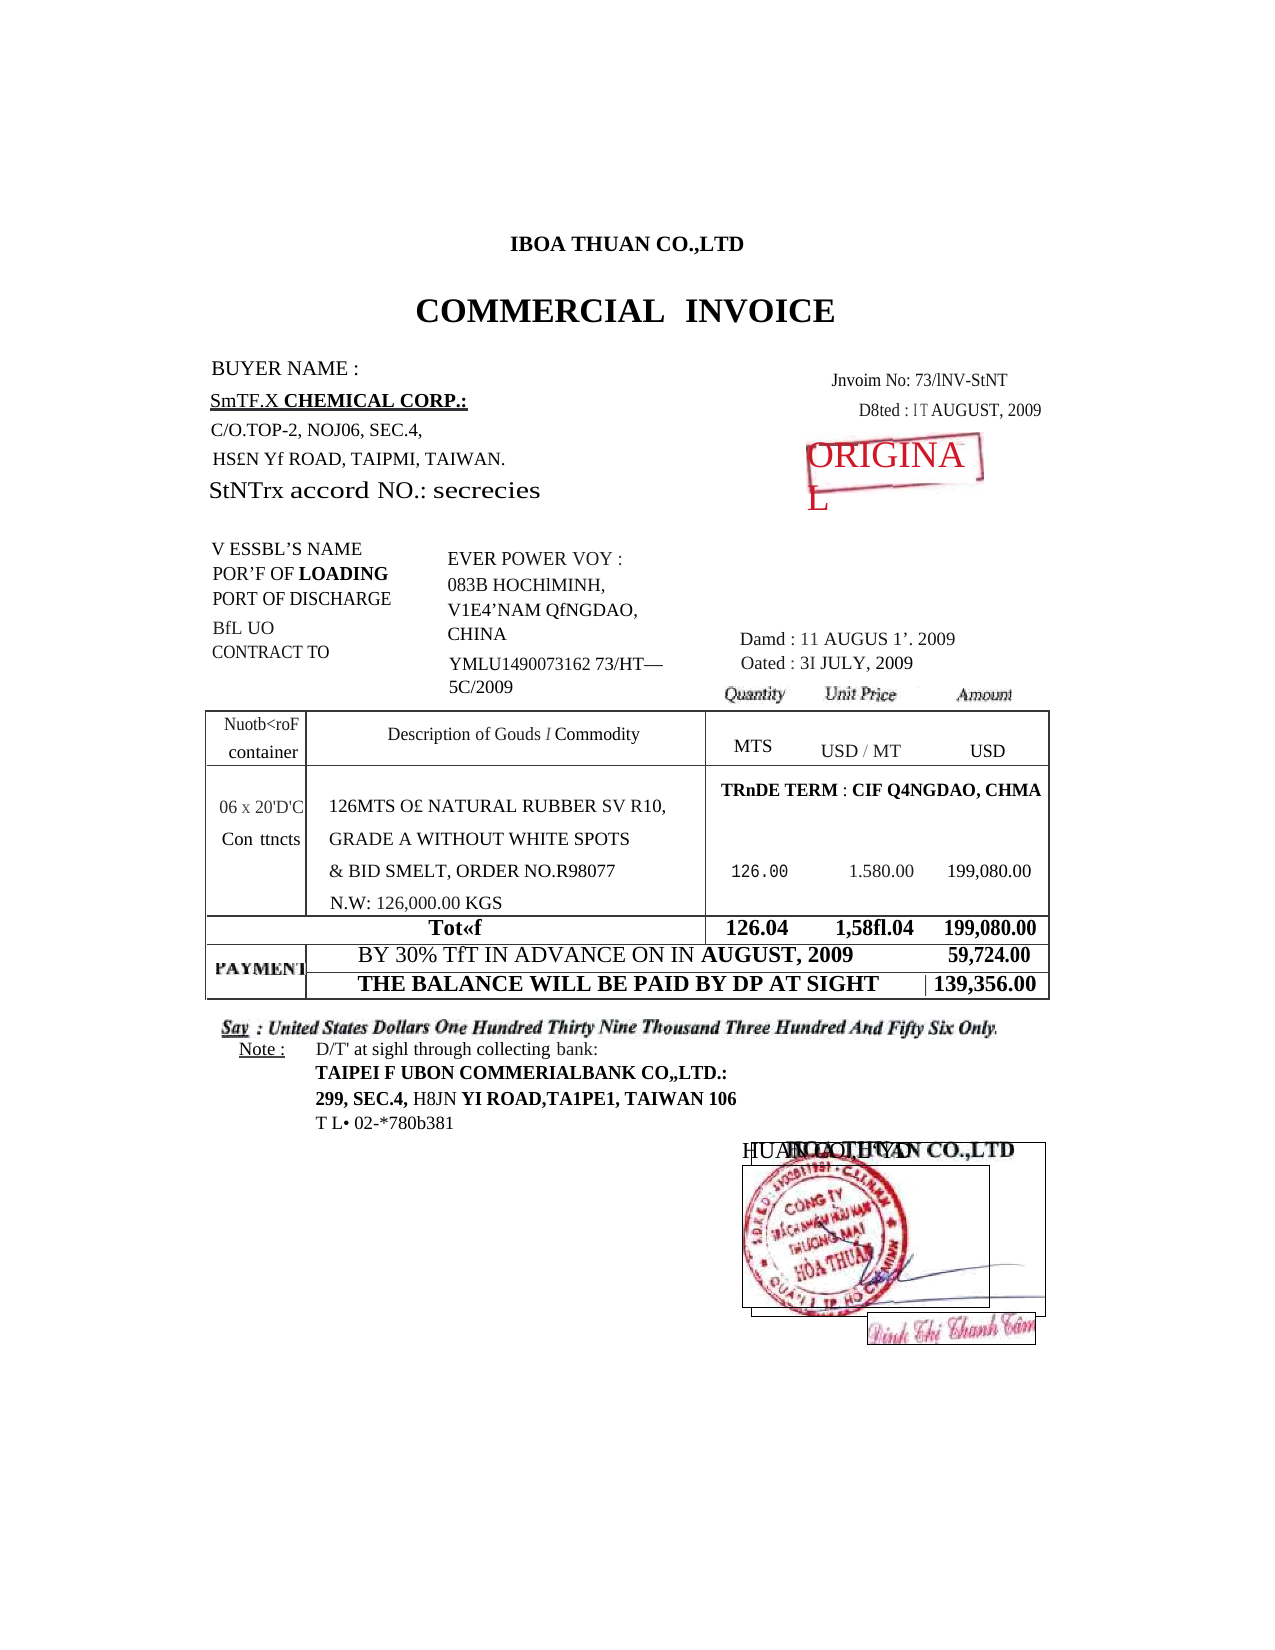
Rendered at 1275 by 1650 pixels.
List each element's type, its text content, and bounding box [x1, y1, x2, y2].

picture [806, 432, 984, 494]
text HS£N Yf ROAD, TAIPMI, TAIWAN. [212, 448, 543, 469]
table_header Description of Gouds I Commodity [307, 712, 705, 764]
text Oated : 3I JULY, 2009 [741, 652, 1139, 673]
table_cell 126.04 1,58fl.04 [706, 917, 917, 943]
text IBOA THUAN CO.,LTD [115, 231, 1139, 256]
text BUYER NAME : [211, 356, 543, 380]
picture [724, 686, 1012, 704]
table_cell BY 30% TfT IN ADVANCE ON IN AUGUST, 2009 [307, 945, 917, 971]
picture [221, 1019, 997, 1039]
table_cell TRnDE TERM : CIF Q4NGDAO, CHMA 126.00 1.580.00 199,080.00 [706, 766, 1048, 915]
table_cell 199,080.00 [917, 917, 1048, 943]
table_cell THE BALANCE WILL BE PAID BY DP AT SIGHT [307, 973, 917, 998]
table_cell [206, 945, 305, 998]
text SmTF.X CHEMICAL CORP.: [210, 388, 543, 411]
text Jnvoim No: 73/lNV-StNT D8ted : I T AUGUST, 2009 [831, 369, 1047, 421]
picture [797, 1143, 804, 1154]
picture [868, 1313, 1035, 1344]
table_header Nuotb<roF container [206, 712, 305, 764]
picture [752, 1143, 1045, 1316]
picture [743, 1166, 989, 1307]
text COMMERCIAL INVOICE [111, 290, 1139, 329]
table_cell 126MTS O£ NATURAL RUBBER SV R10, GRADE A WITHOUT WHITE SPOTS & BID SMELT, ORDER NO.R98077 N.W: 126,000.00 KGS [307, 766, 705, 915]
table_cell | 139,356.00 [917, 973, 1048, 998]
table_cell 06 x 20'D'C Con ttncts [206, 766, 305, 915]
text TAIPEI F UBON COMMERIALBANK CO„LTD.: 299, SEC.4, H8JN YI ROAD,TA1PE1, TAIWAN 106 T L• 02-*780b381 [315, 1061, 747, 1133]
table_cell 59,724.00 [917, 945, 1048, 971]
table_header MTS USD / MT [706, 712, 917, 764]
text YMLU1490073162 73/HT—5C/2009 [448, 653, 665, 697]
text C/O.TOP-2, NOJ06, SEC.4, [211, 419, 543, 440]
picture [763, 1143, 771, 1157]
table_header USD [917, 712, 1048, 764]
text StNTrx accord NO.: secrecies [208, 476, 543, 503]
text BfL UO CONTRACT TO [212, 617, 363, 663]
text EVER POWER VOY : 083B HOCHlMINH, V1E4’NAM QfNGDAO, CHINA [447, 547, 665, 644]
text Damd : 11 AUGUS 1’. 2009 [739, 628, 1139, 650]
picture [216, 963, 306, 975]
text V ESSBL’S NAME POR’F OF LOADING PORT OF DISCHARGE [211, 538, 395, 609]
table_cell Tot«f [206, 916, 705, 943]
